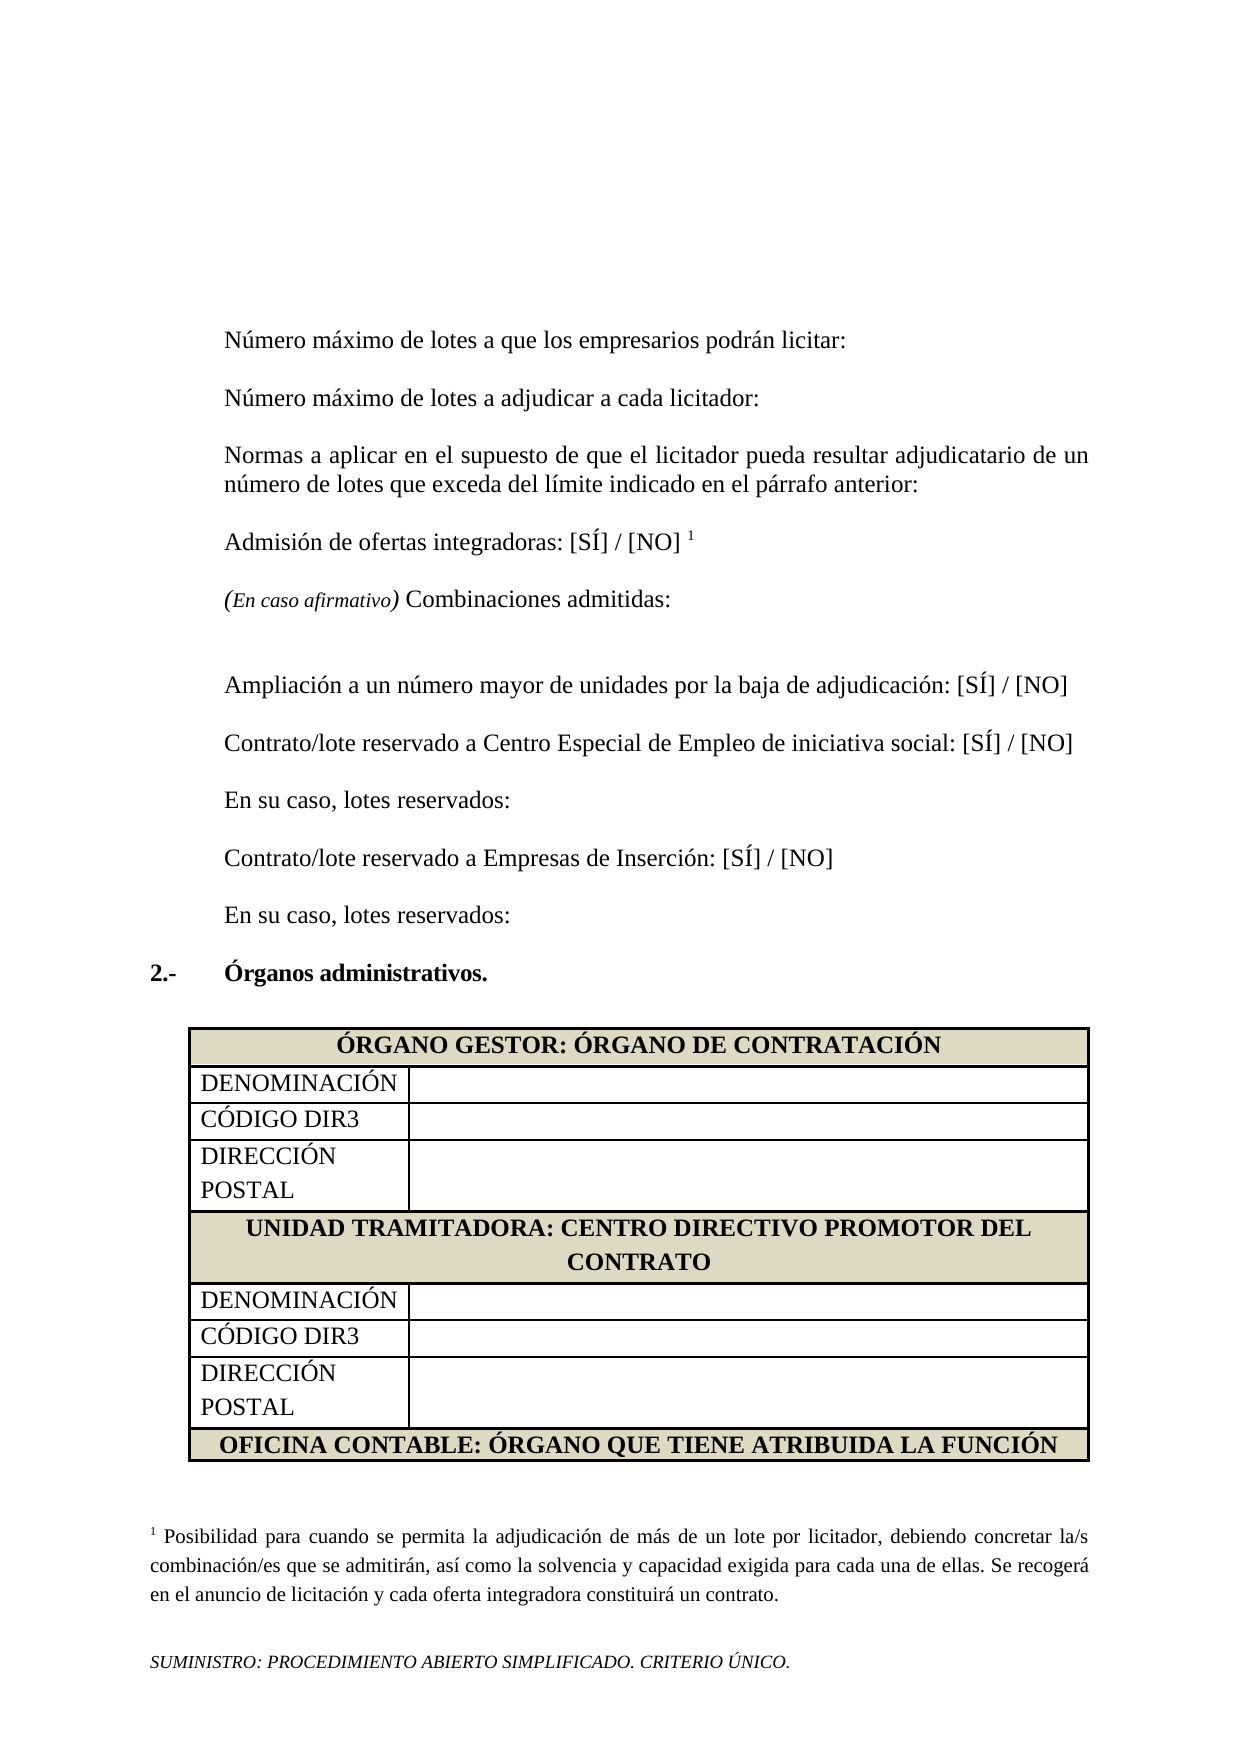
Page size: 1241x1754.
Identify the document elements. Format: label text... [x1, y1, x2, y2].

text Contrato/lote reservado a Empresas de Inserción: [SÍ] / [NO] [224, 843, 1090, 872]
table_cell CÓDIGO DIR3 [191, 1104, 408, 1139]
text Normas a aplicar en el supuesto de que el licitador pueda resultar adjudicatario de un número de lotes que exceda del límite indicado en el párrafo anterior: [224, 440, 1090, 498]
text En su caso, lotes reservados: [224, 900, 1090, 929]
table_cell DIRECCIÓN POSTAL [191, 1141, 408, 1210]
table_cell DENOMINACIÓN [191, 1285, 408, 1319]
text Número máximo de lotes a que los empresarios podrán licitar: [150, 325, 1090, 354]
text Admisión de ofertas integradoras: [SÍ] / [NO] [150, 527, 1090, 555]
table_header ÓRGANO GESTOR: ÓRGANO DE CONTRATACIÓN [191, 1030, 1087, 1064]
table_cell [191, 1430, 1087, 1459]
table_cell [410, 1141, 1087, 1210]
table_cell DIRECCIÓN POSTAL [191, 1358, 408, 1427]
table_cell UNIDAD TRAMITADORA: CENTRO DIRECTIVO PROMOTOR DEL CONTRATO [191, 1213, 1087, 1282]
table_cell [410, 1104, 1087, 1139]
text En su caso, lotes reservados: [224, 785, 1090, 814]
text 2.- Órganos administrativos. [150, 958, 1090, 987]
text (En caso afirmativo) Combinaciones admitidas: [150, 584, 1090, 613]
text Número máximo de lotes a adjudicar a cada licitador: [150, 383, 1090, 412]
table_cell DENOMINACIÓN [191, 1068, 408, 1102]
text Contrato/lote reservado a Centro Especial de Empleo de iniciativa social: [SÍ] / [NO] [224, 728, 1090, 757]
text Ampliación a un número mayor de unidades por la baja de adjudicación: [SÍ] / [NO] [150, 670, 1090, 699]
table_cell [410, 1358, 1087, 1427]
table_cell [410, 1068, 1087, 1102]
table_cell [410, 1321, 1087, 1356]
table_cell CÓDIGO DIR3 [191, 1321, 408, 1356]
table_cell [410, 1285, 1087, 1319]
